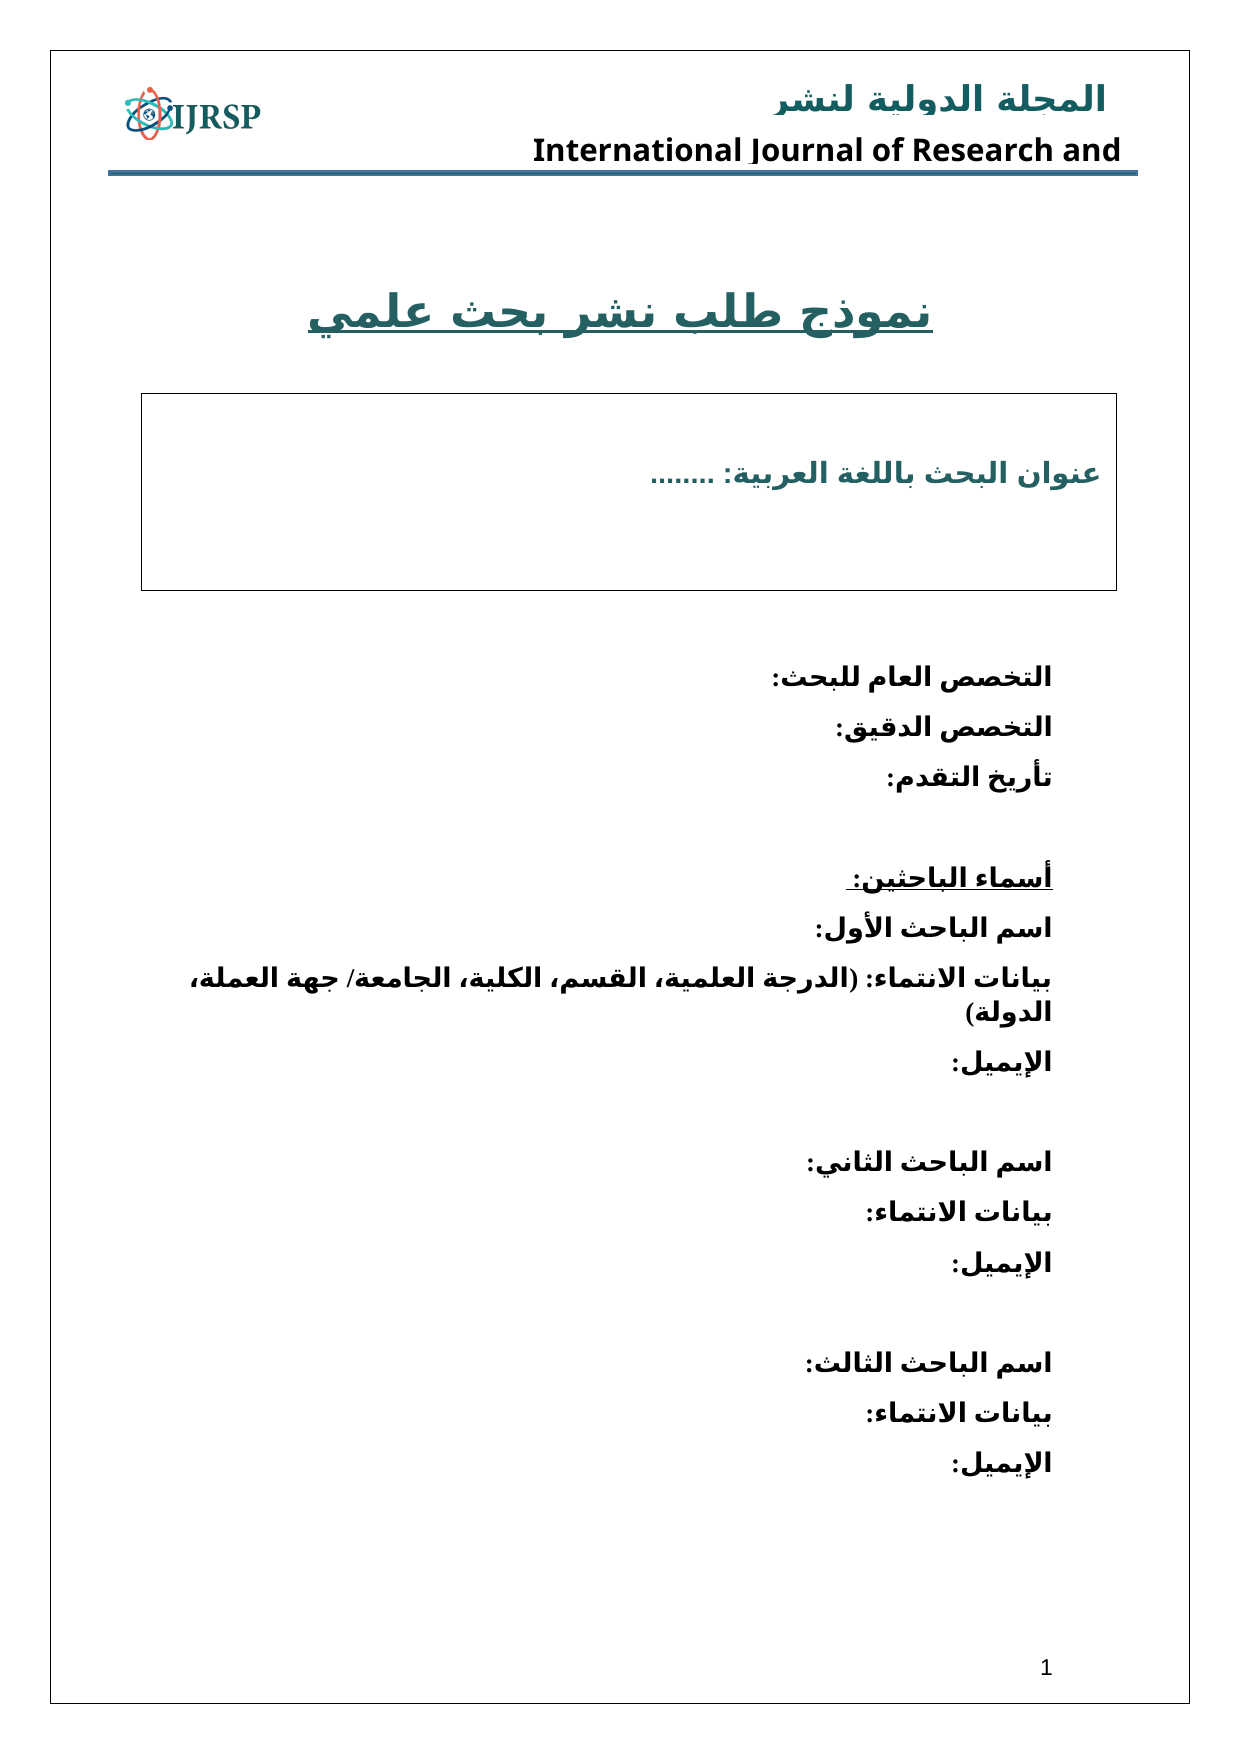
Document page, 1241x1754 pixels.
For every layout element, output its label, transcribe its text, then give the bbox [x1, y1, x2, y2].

text الإيميل: [187, 1247, 1053, 1278]
text تأريخ التقدم: [187, 761, 1053, 792]
text نموذج طلب نشر بحث علمي [187, 285, 1053, 338]
text اسم الباحث الثاني: [187, 1146, 1053, 1177]
text بيانات الانتماء: [187, 1197, 1053, 1228]
text بيانات الانتماء: (الدرجة العلمية، القسم، الكلية، الجامعة/ جهة العملة، الدولة) [187, 962, 1053, 1027]
text أسماء الباحثين: [187, 862, 1053, 893]
text اسم الباحث الثالث: [187, 1347, 1053, 1378]
text التخصص الدقيق: [187, 711, 1053, 742]
picture [122, 83, 262, 140]
text الإيميل: [187, 1448, 1053, 1479]
text التخصص العام للبحث: [187, 661, 1053, 692]
text بيانات الانتماء: [187, 1397, 1053, 1428]
text الإيميل: [187, 1046, 1053, 1077]
text اسم الباحث الأول: [187, 912, 1053, 943]
